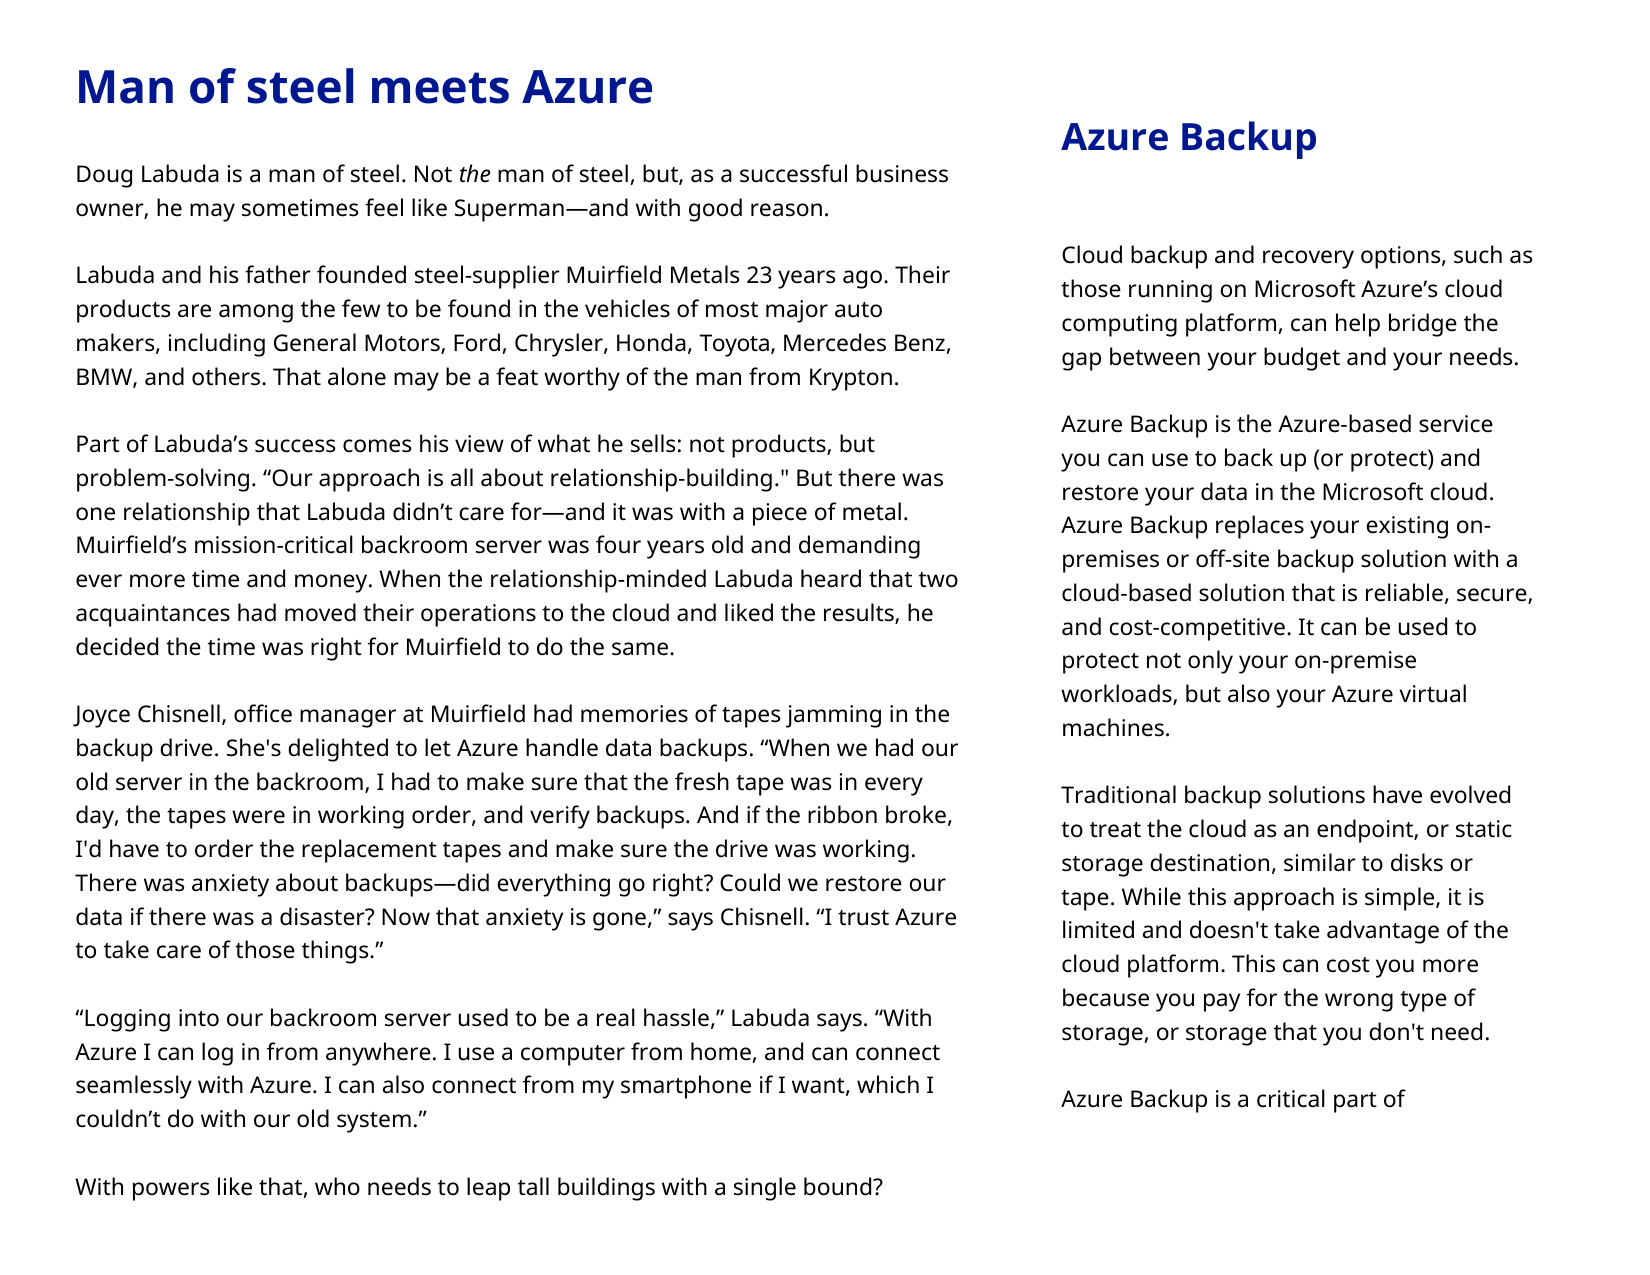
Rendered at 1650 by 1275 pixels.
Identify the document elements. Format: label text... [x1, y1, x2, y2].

subtitle Man of steel meets Azure [75, 54, 1585, 117]
text With powers like that, who needs to leap tall buildings with a single bound? [75, 1171, 1585, 1202]
text Muirfield’s mission-critical backroom server was four years old and demanding ever more time and money. When the relationship-minded Labuda heard that two acquaintances had moved their operations to the cloud and liked the results, he decided the time was right for Muirfield to do the same. [75, 529, 969, 662]
text Doug Labuda is a man of steel. Not the man of steel, but, as a successful business owner, he may sometimes feel like Superman—and with good reason. [75, 158, 972, 223]
text “Logging into our backroom server used to be a real hassle,” Labuda says. “With Azure I can log in from anywhere. I use a computer from home, and can connect seamlessly with Azure. I can also connect from my smartphone if I want, which I couldn’t do with our old system.” [75, 1002, 961, 1134]
text Part of Labuda’s success comes his view of what he sells: not products, but problem-solving. “Our approach is all about relationship-building." But there was one relationship that Labuda didn’t care for—and it was with a piece of metal. [75, 428, 966, 527]
text Labuda and his father founded steel-supplier Muirfield Metals 23 years ago. Their products are among the few to be found in the vehicles of most major auto makers, including General Motors, Ford, Chrysler, Honda, Toyota, Mercedes Benz, BMW, and others. That alone may be a feat worthy of the man from Krypton. [75, 259, 968, 392]
text Joyce Chisnell, office manager at Muirfield had memories of tapes jamming in the backup drive. She's delighted to let Azure handle data backups. “When we had our old server in the backroom, I had to make sure that the fresh tape was in every day, the tapes were in working order, and verify backups. And if the ribbon broke, I'd have to order the replacement tapes and make sure the drive was working. There was anxiety about backups—did everything go right? Could we restore our data if there was a disaster? Now that anxiety is gone,” says Chisnell. “I trust Azure to take care of those things.” [75, 698, 967, 966]
